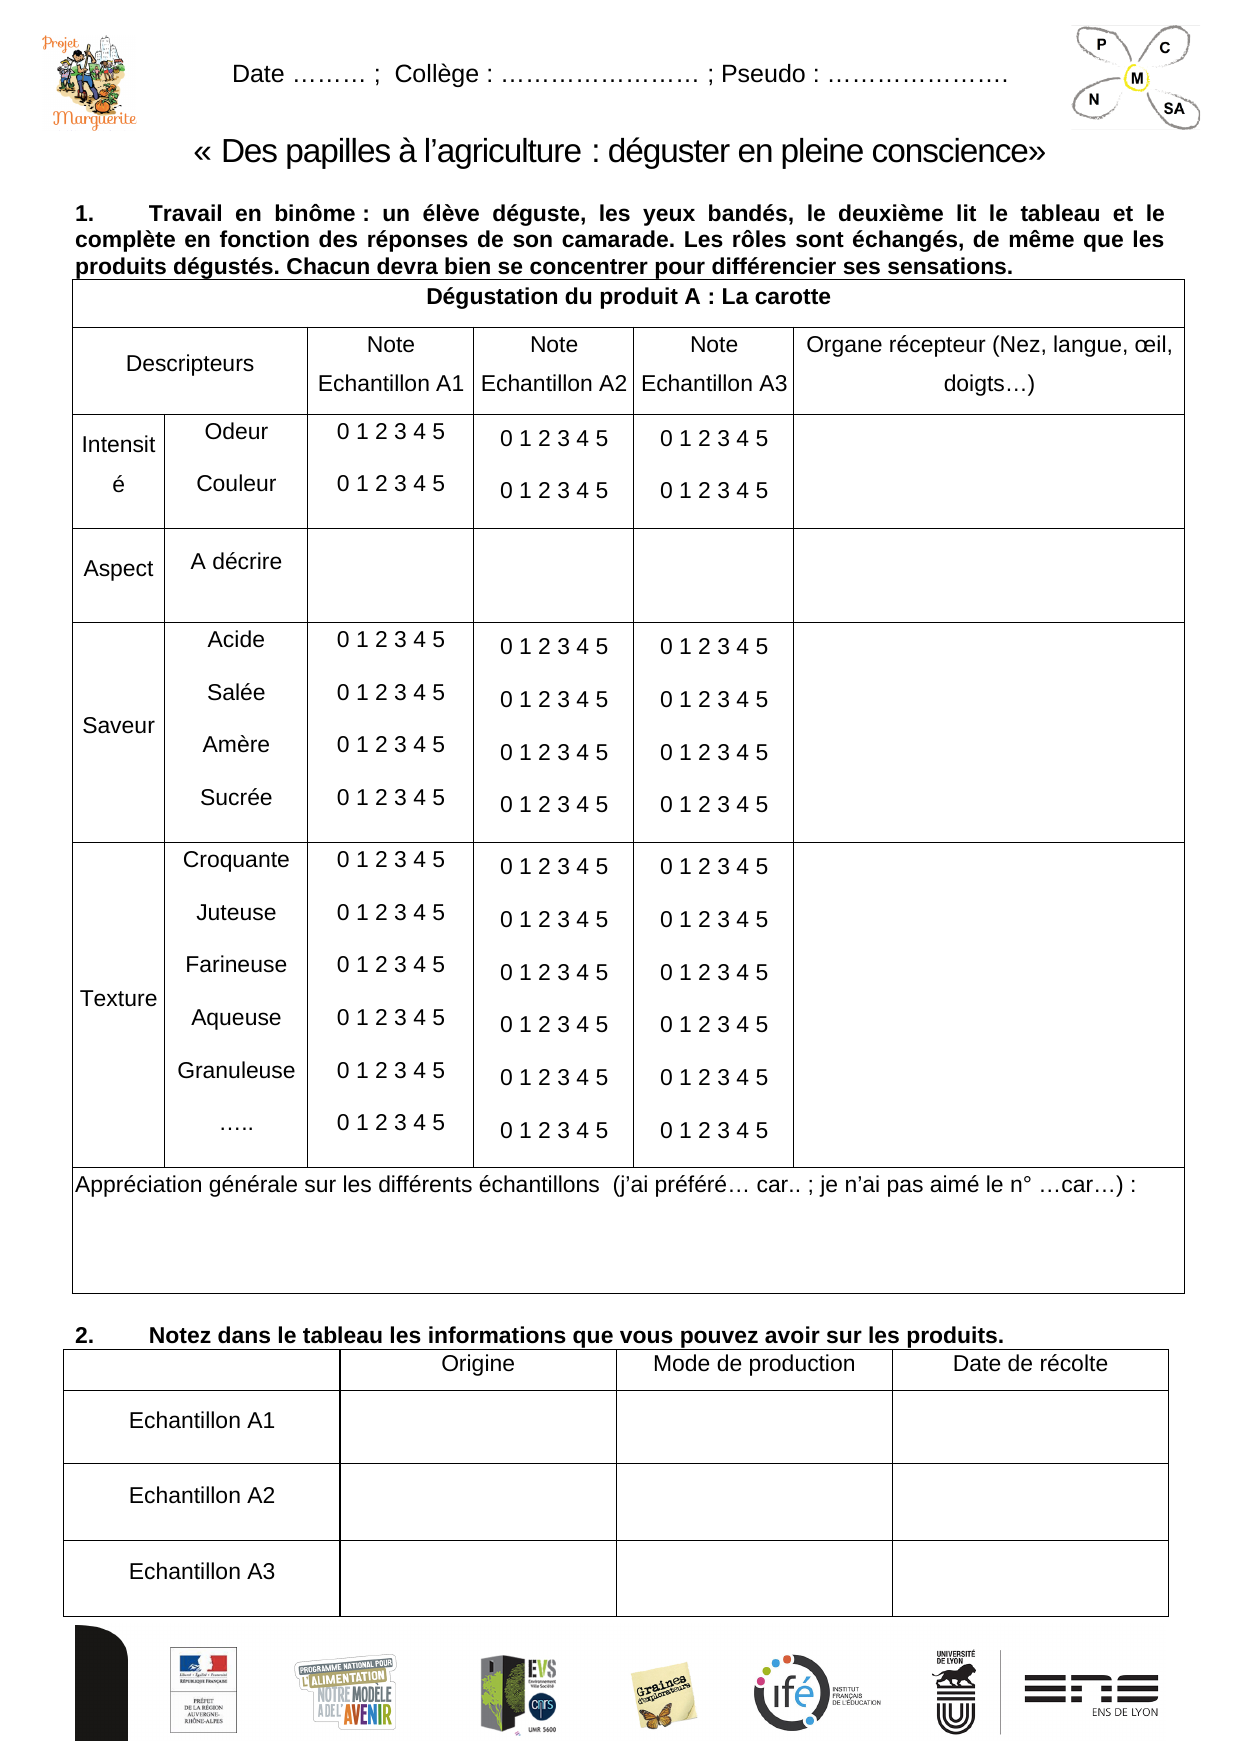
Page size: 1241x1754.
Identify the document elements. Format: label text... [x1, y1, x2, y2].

table_cell [794, 843, 1184, 1167]
table_cell 0 1 2 3 4 5 0 1 2 3 4 5 [308, 415, 473, 528]
table_header Mode de production [617, 1350, 892, 1390]
table_cell 0 1 2 3 4 5 0 1 2 3 4 5 [634, 415, 793, 528]
title « Des papilles à l’agriculture : déguster en pleine conscience» [75, 131, 1165, 169]
table_cell 0 1 2 3 4 5 0 1 2 3 4 5 0 1 2 3 4 5 0 1 2 3 4 5 0 1 2 3 4 5 0 1 2 3 4 5 [474, 843, 633, 1167]
table_cell Organe récepteur (Nez, langue, œil, doigts…) [794, 328, 1184, 414]
table_cell [893, 1541, 1168, 1616]
table_cell 0 1 2 3 4 5 0 1 2 3 4 5 0 1 2 3 4 5 0 1 2 3 4 5 0 1 2 3 4 5 0 1 2 3 4 5 [308, 843, 473, 1167]
picture [75, 1623, 1167, 1741]
table_cell Note Echantillon A3 [634, 328, 793, 414]
table_cell [634, 529, 793, 622]
subtitle Notez dans le tableau les informations que vous pouvez avoir sur les produits. [75, 1322, 1165, 1349]
picture [42, 35, 137, 131]
table_cell 0 1 2 3 4 5 0 1 2 3 4 5 [474, 415, 633, 528]
table_cell Descripteurs [73, 328, 307, 414]
table_cell [341, 1541, 616, 1616]
table_cell 0 1 2 3 4 5 0 1 2 3 4 5 0 1 2 3 4 5 0 1 2 3 4 5 [474, 623, 633, 842]
table_cell Odeur Couleur [165, 415, 307, 528]
table_cell Acide Salée Amère Sucrée [165, 623, 307, 842]
table_cell Aspect [73, 529, 164, 622]
table_header Origine [341, 1350, 616, 1390]
table_cell Croquante Juteuse Farineuse Aqueuse Granuleuse ….. [165, 843, 307, 1167]
table_cell Echantillon A1 [64, 1391, 339, 1463]
table_cell [341, 1464, 616, 1540]
table_cell [617, 1391, 892, 1463]
table_cell Note Echantillon A2 [474, 328, 633, 414]
table_header Dégustation du produit A : La carotte [73, 280, 1184, 327]
table_cell Echantillon A2 [64, 1464, 339, 1540]
table_cell 0 1 2 3 4 5 0 1 2 3 4 5 0 1 2 3 4 5 0 1 2 3 4 5 [308, 623, 473, 842]
table_cell Texture [73, 843, 164, 1167]
table_cell [794, 623, 1184, 842]
table_cell Saveur [73, 623, 164, 842]
subtitle Travail en binôme : un élève déguste, les yeux bandés, le deuxième lit le tableau et le complète en fonction des réponses de son camarade. Les rôles sont échangés, de même que les produits dégustés. Chacun devra bien se concentrer pour différencier ses sensations. [75, 200, 1165, 279]
table_cell [893, 1464, 1168, 1540]
table_cell [308, 529, 473, 622]
table_cell [474, 529, 633, 622]
table_cell [617, 1541, 892, 1616]
table_cell [341, 1391, 616, 1463]
table_cell A décrire [165, 529, 307, 622]
table_header [64, 1350, 339, 1390]
table_cell [794, 415, 1184, 528]
table_cell Echantillon A3 [64, 1541, 339, 1616]
table_cell Note Echantillon A1 [308, 328, 473, 414]
table_cell Appréciation générale sur les différents échantillons (j’ai préféré… car.. ; je n’ai pas aimé le n° …car…) : [73, 1168, 1184, 1293]
table_cell 0 1 2 3 4 5 0 1 2 3 4 5 0 1 2 3 4 5 0 1 2 3 4 5 0 1 2 3 4 5 0 1 2 3 4 5 [634, 843, 793, 1167]
table_cell [794, 529, 1184, 622]
picture [1071, 25, 1201, 130]
table_header Date de récolte [893, 1350, 1168, 1390]
table_cell [617, 1464, 892, 1540]
table_cell Intensité [73, 415, 164, 528]
table_cell [893, 1391, 1168, 1463]
table_cell 0 1 2 3 4 5 0 1 2 3 4 5 0 1 2 3 4 5 0 1 2 3 4 5 [634, 623, 793, 842]
